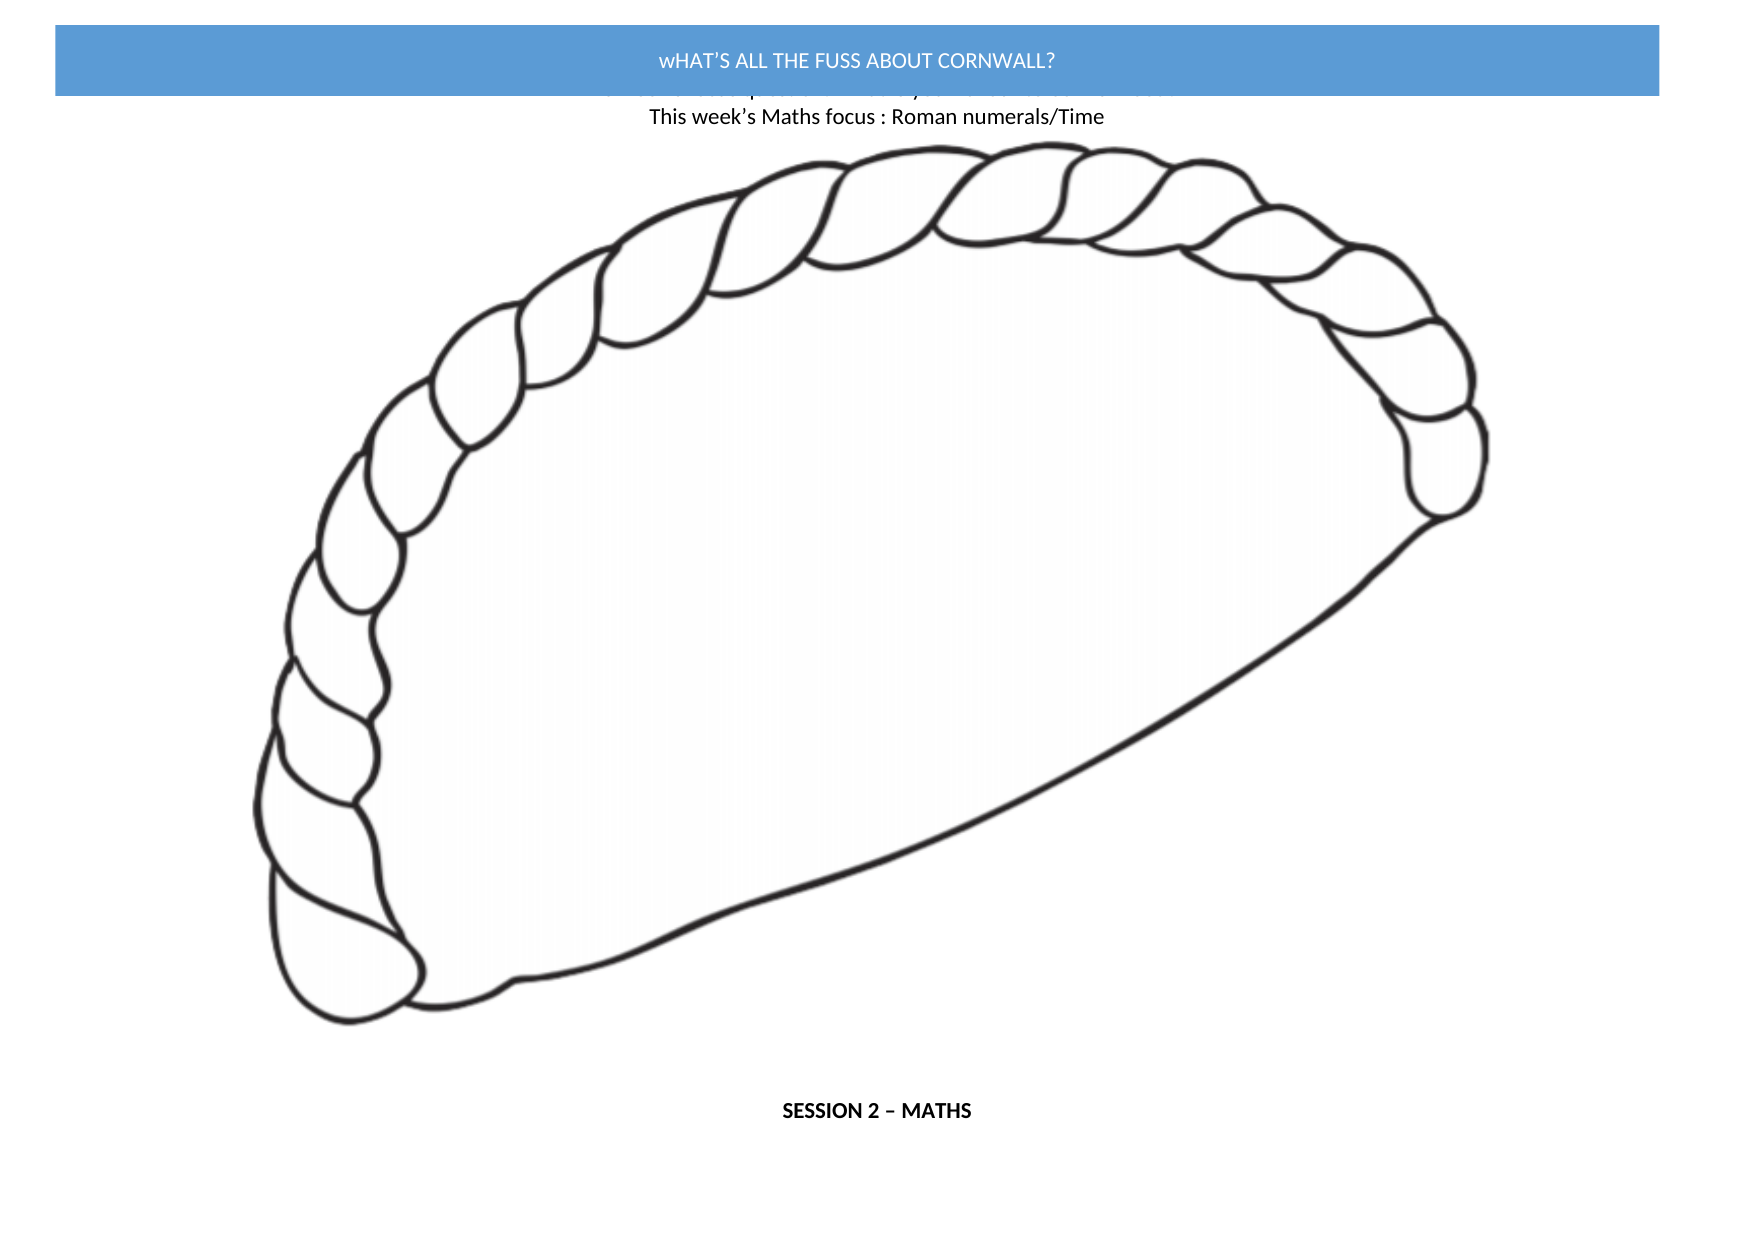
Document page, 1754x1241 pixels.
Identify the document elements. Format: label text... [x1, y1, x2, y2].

text SESSION 2 – MATHS [75, 1096, 1679, 1124]
picture [235, 130, 1519, 1039]
